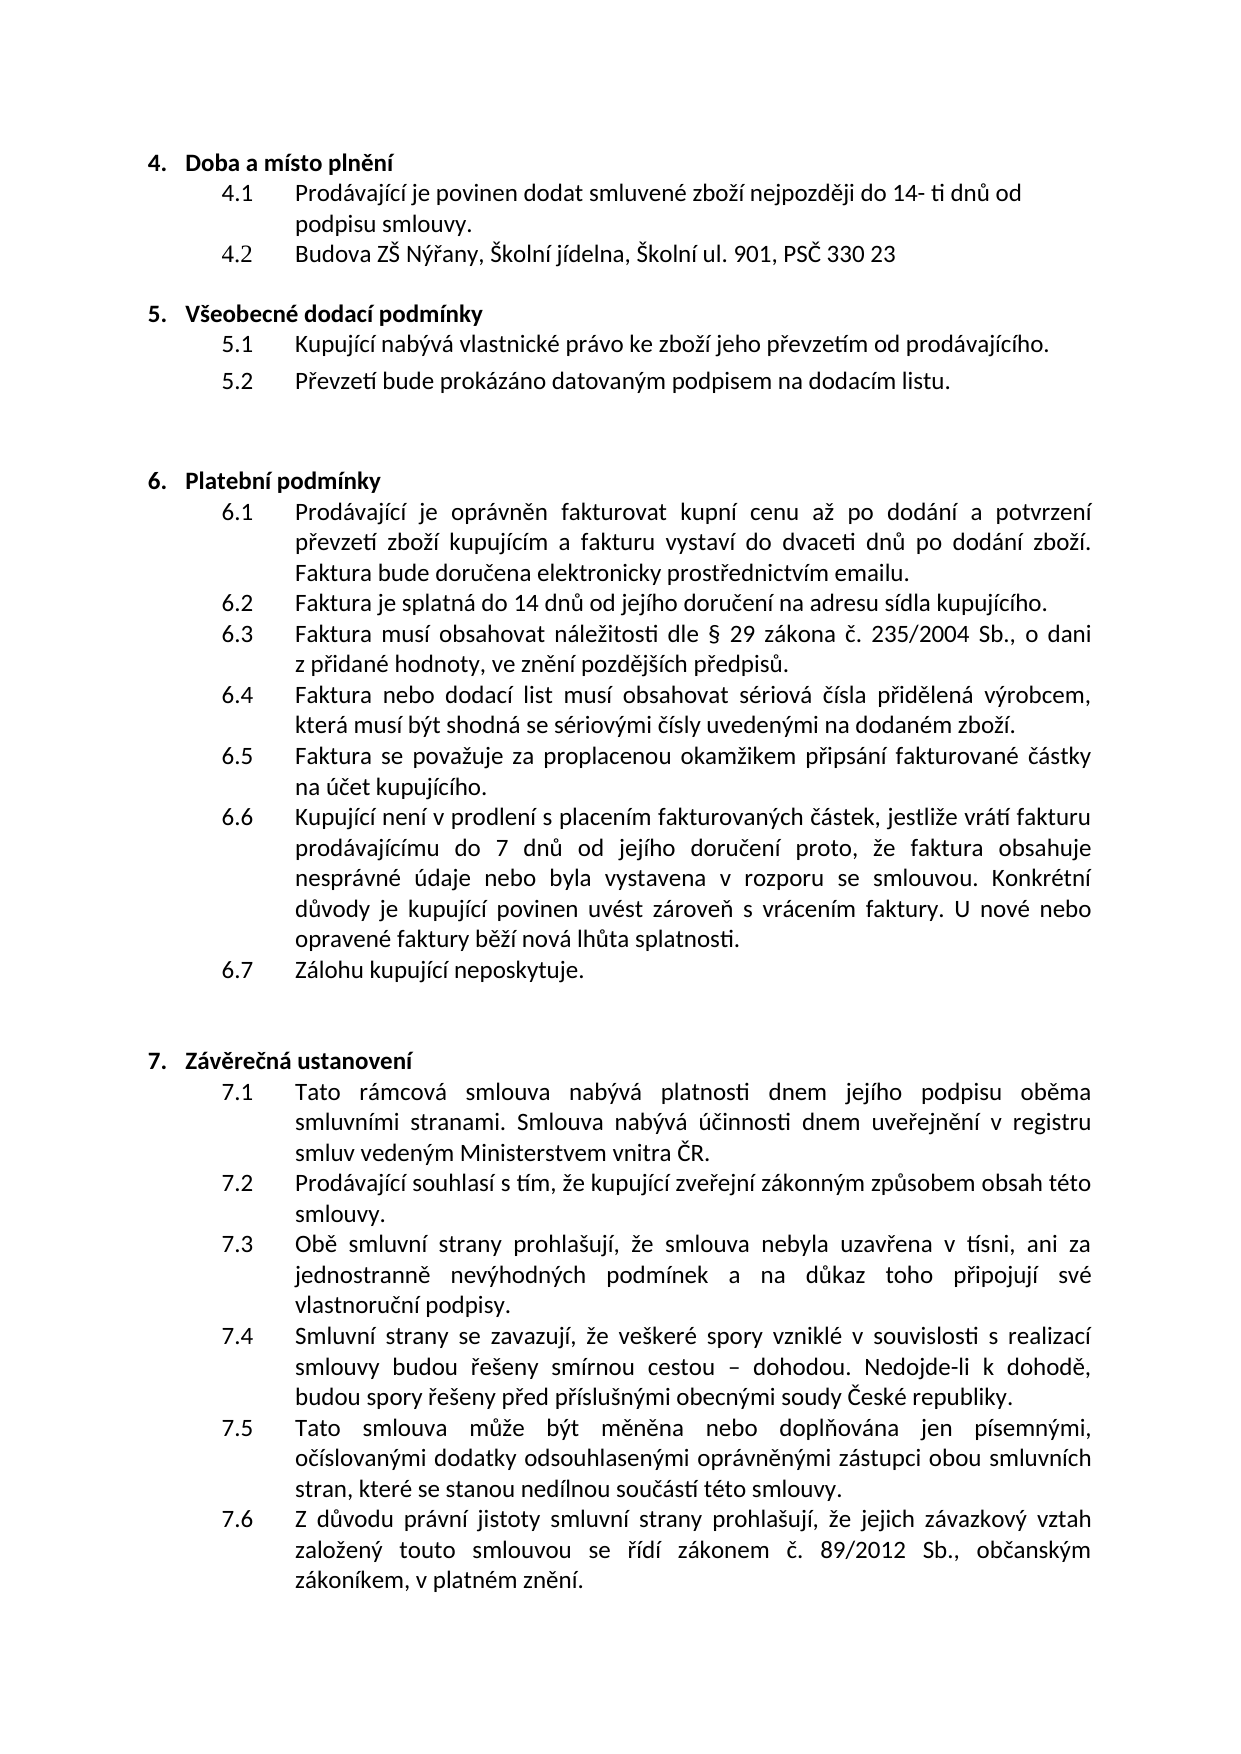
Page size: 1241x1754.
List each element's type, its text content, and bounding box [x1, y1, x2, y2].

list Všeobecné dodací podmínky [148, 298, 1092, 328]
list Faktura nebo dodací list musí obsahovat sériová čísla přidělená výrobcem, která musí být shodná se sériovými čísly uvedenými na dodaném zboží. [221, 679, 1092, 740]
list Prodávající souhlasí s tím, že kupující zveřejní zákonným způsobem obsah této smlouvy. [221, 1167, 1092, 1228]
list Platební podmínky [148, 466, 1092, 496]
list Kupující nabývá vlastnické právo ke zboží jeho převzetím od prodávajícího. [221, 328, 1092, 359]
list Z důvodu právní jistoty smluvní strany prohlašují, že jejich závazkový vztah založený touto smlouvou se řídí zákonem č. 89/2012 Sb., občanským zákoníkem, v platném znění. [221, 1503, 1092, 1595]
list Převzetí bude prokázáno datovaným podpisem na dodacím listu. [221, 365, 1092, 396]
list Prodávající je oprávněn fakturovat kupní cenu až po dodání a potvrzení převzetí zboží kupujícím a fakturu vystaví do dvaceti dnů po dodání zboží. Faktura bude doručena elektronicky prostřednictvím emailu. [221, 496, 1092, 588]
list Kupující není v prodlení s placením fakturovaných částek, jestliže vrátí fakturu prodávajícímu do 7 dnů od jejího doručení proto, že faktura obsahuje nesprávné údaje nebo byla vystavena v rozporu se smlouvou. Konkrétní důvody je kupující povinen uvést zároveň s vrácením faktury. U nové nebo opravené faktury běží nová lhůta splatnosti. [221, 801, 1092, 954]
list Obě smluvní strany prohlašují, že smlouva nebyla uzavřena v tísni, ani za jednostranně nevýhodných podmínek a na důkaz toho připojují své vlastnoruční podpisy. [221, 1228, 1092, 1320]
list Budova ZŠ Nýřany, Školní jídelna, Školní ul. 901, PSČ 330 23 [221, 238, 1092, 269]
list Faktura je splatná do 14 dnů od jejího doručení na adresu sídla kupujícího. [221, 588, 1092, 618]
list Smluvní strany se zavazují, že veškeré spory vzniklé v souvislosti s realizací smlouvy budou řešeny smírnou cestou – dohodou. Nedojde-li k dohodě, budou spory řešeny před příslušnými obecnými soudy České republiky. [221, 1320, 1092, 1412]
list Zálohu kupující neposkytuje. [221, 954, 1092, 984]
list Závěrečná ustanovení [148, 1045, 1092, 1076]
list Tato rámcová smlouva nabývá platnosti dnem jejího podpisu oběma smluvními stranami. Smlouva nabývá účinnosti dnem uveřejnění v registru smluv vedeným Ministerstvem vnitra ČR. [221, 1076, 1092, 1167]
list Doba a místo plnění [148, 147, 1092, 177]
list Faktura se považuje za proplacenou okamžikem připsání fakturované částky na účet kupujícího. [221, 740, 1092, 801]
list Faktura musí obsahovat náležitosti dle § 29 zákona č. 235/2004 Sb., o dani z přidané hodnoty, ve znění pozdějších předpisů. [221, 618, 1092, 679]
list Tato smlouva může být měněna nebo doplňována jen písemnými, očíslovanými dodatky odsouhlasenými oprávněnými zástupci obou smluvních stran, které se stanou nedílnou součástí této smlouvy. [221, 1412, 1092, 1503]
list Prodávající je povinen dodat smluvené zboží nejpozději do 14- ti dnů od podpisu smlouvy. [221, 177, 1092, 238]
